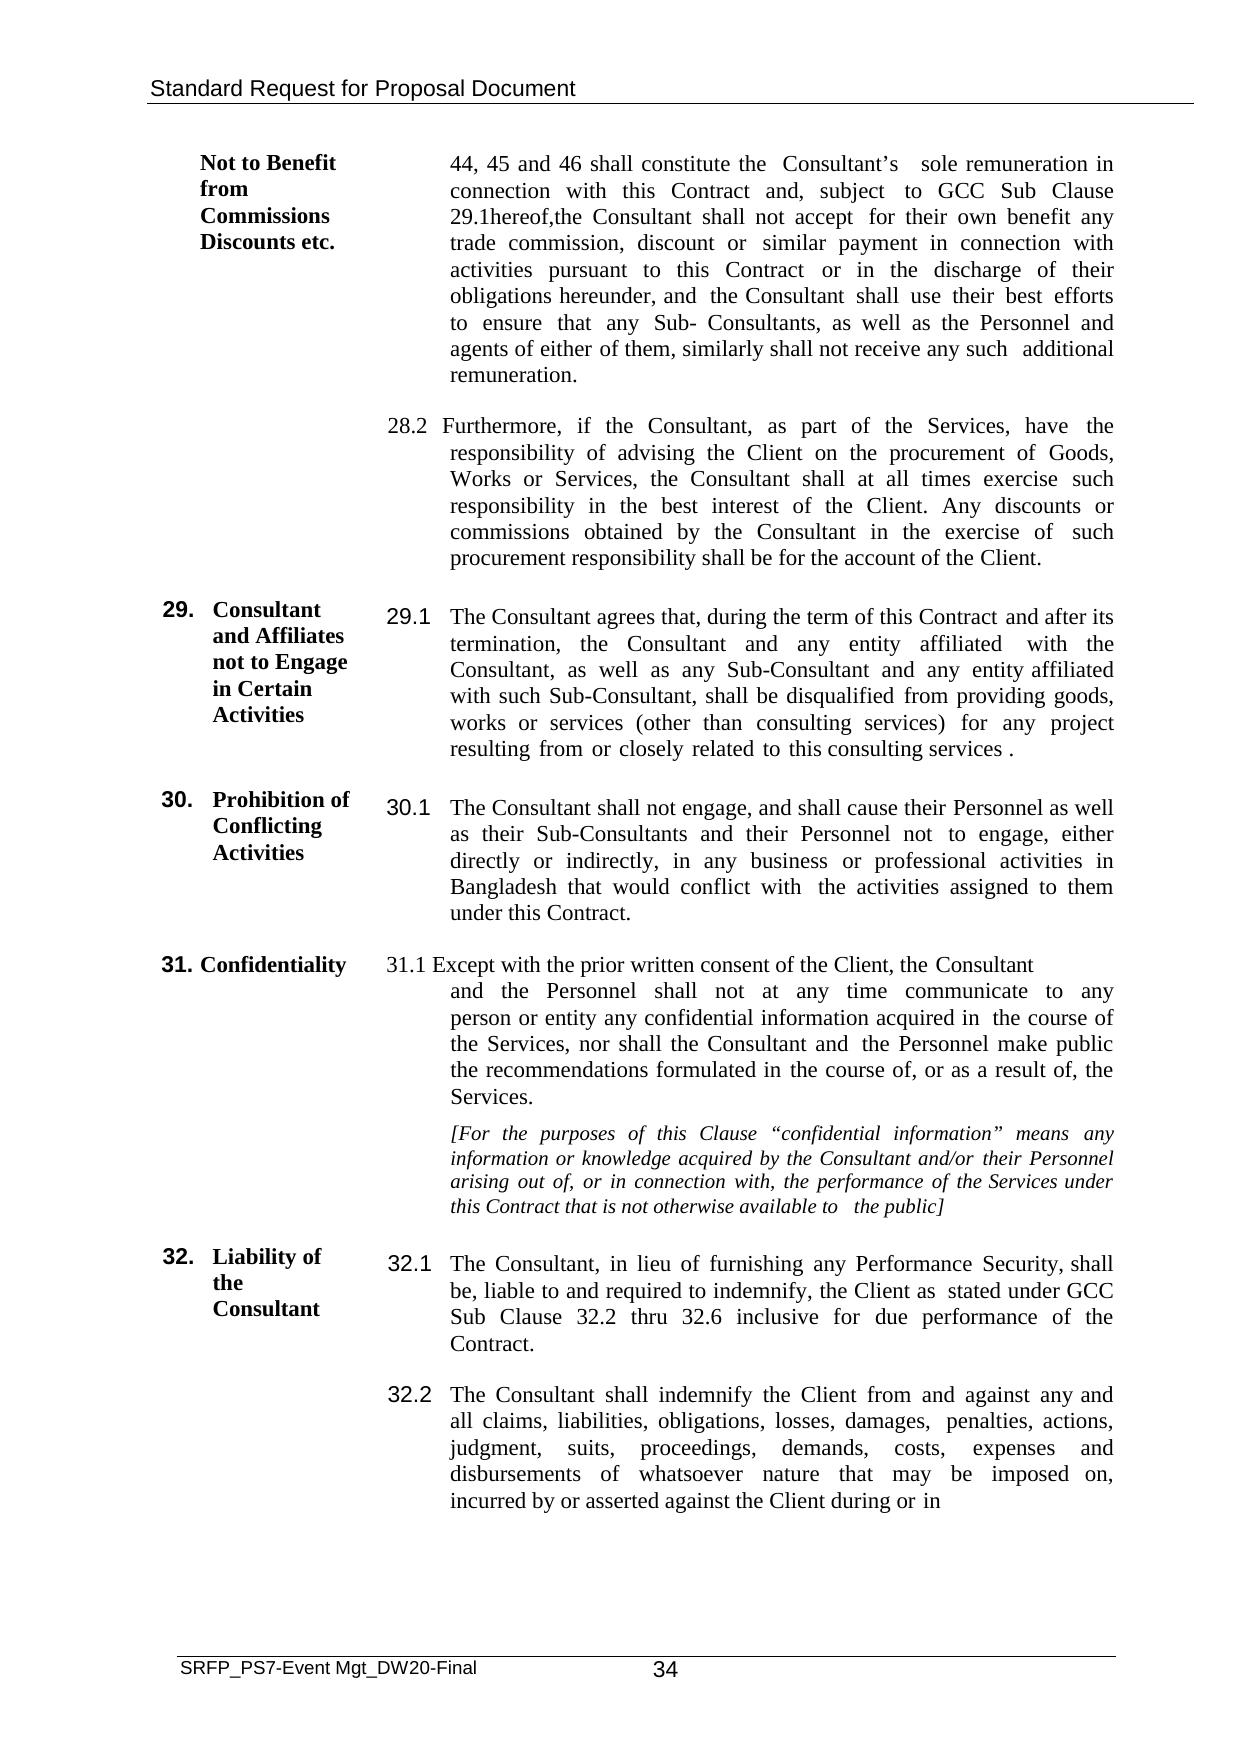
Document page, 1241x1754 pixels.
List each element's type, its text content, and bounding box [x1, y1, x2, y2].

subtitle Not to Benefit from Commissions Discounts etc. [200, 149, 357, 254]
subtitle Prohibition of Conflicting Activities [161, 786, 362, 865]
text and the Personnel shall not at any time communicate to any person or entity any confidential information acquired in the course of the Services, nor shall the Consultant and the Personnel make public the recommendations formulated in the course of, or as a result of, the Services. [450, 977, 1114, 1109]
subtitle Consultant and Affiliates not to Engage in Certain Activities [162, 596, 357, 727]
text [For the purposes of this Clause “confidential information” means any information or knowledge acquired by the Consultant and/or their Personnel arising out of, or in connection with, the performance of the Services under this Contract that is not otherwise available to the public] [450, 1121, 1114, 1218]
text 44, 45 and 46 shall constitute the Consultant’s sole remuneration in connection with this Contract and, subject to GCC Sub Clause 29.1hereof,the Consultant shall not accept for their own benefit any trade commission, discount or similar payment in connection with activities pursuant to this Contract or in the discharge of their obligations hereunder, and the Consultant shall use their best efforts to ensure that any Sub- Consultants, as well as the Personnel and agents of either of them, similarly shall not receive any such additional remuneration. [450, 150, 1114, 388]
subtitle Liability of [162, 1243, 332, 1269]
list The Consultant, in lieu of furnishing any Performance Security, shall be, liable to and required to indemnify, the Client as stated under GCC Sub Clause 32.2 thru 32.6 inclusive for due performance of the Contract. [387, 1250, 1114, 1356]
text the Consultant [212, 1269, 332, 1322]
text 28.2 Furthermore, if the Consultant, as part of the Services, have the responsibility of advising the Client on the procurement of Goods, Works or Services, the Consultant shall at all times exercise such responsibility in the best interest of the Client. Any discounts or commissions obtained by the Consultant in the exercise of such procurement responsibility shall be for the account of the Client. [387, 413, 1114, 571]
list The Consultant shall indemnify the Client from and against any and all claims, liabilities, obligations, losses, damages, penalties, actions, judgment, suits, proceedings, demands, costs, expenses and disbursements of whatsoever nature that may be imposed on, incurred by or asserted against the Client during or in [387, 1381, 1114, 1513]
list The Consultant agrees that, during the term of this Contract and after its termination, the Consultant and any entity affiliated with the Consultant, as well as any Sub-Consultant and any entity affiliated with such Sub-Consultant, shall be disqualified from providing goods, works or services (other than consulting services) for any project resulting from or closely related to this consulting services . [386, 603, 1114, 762]
list The Consultant shall not engage, and shall cause their Personnel as well as their Sub-Consultants and their Personnel not to engage, either directly or indirectly, in any business or professional activities in Bangladesh that would conflict with the activities assigned to them under this Contract. [386, 794, 1114, 926]
list Confidentiality 31.1 Except with the prior written consent of the Client, the Consultant [161, 951, 1207, 977]
